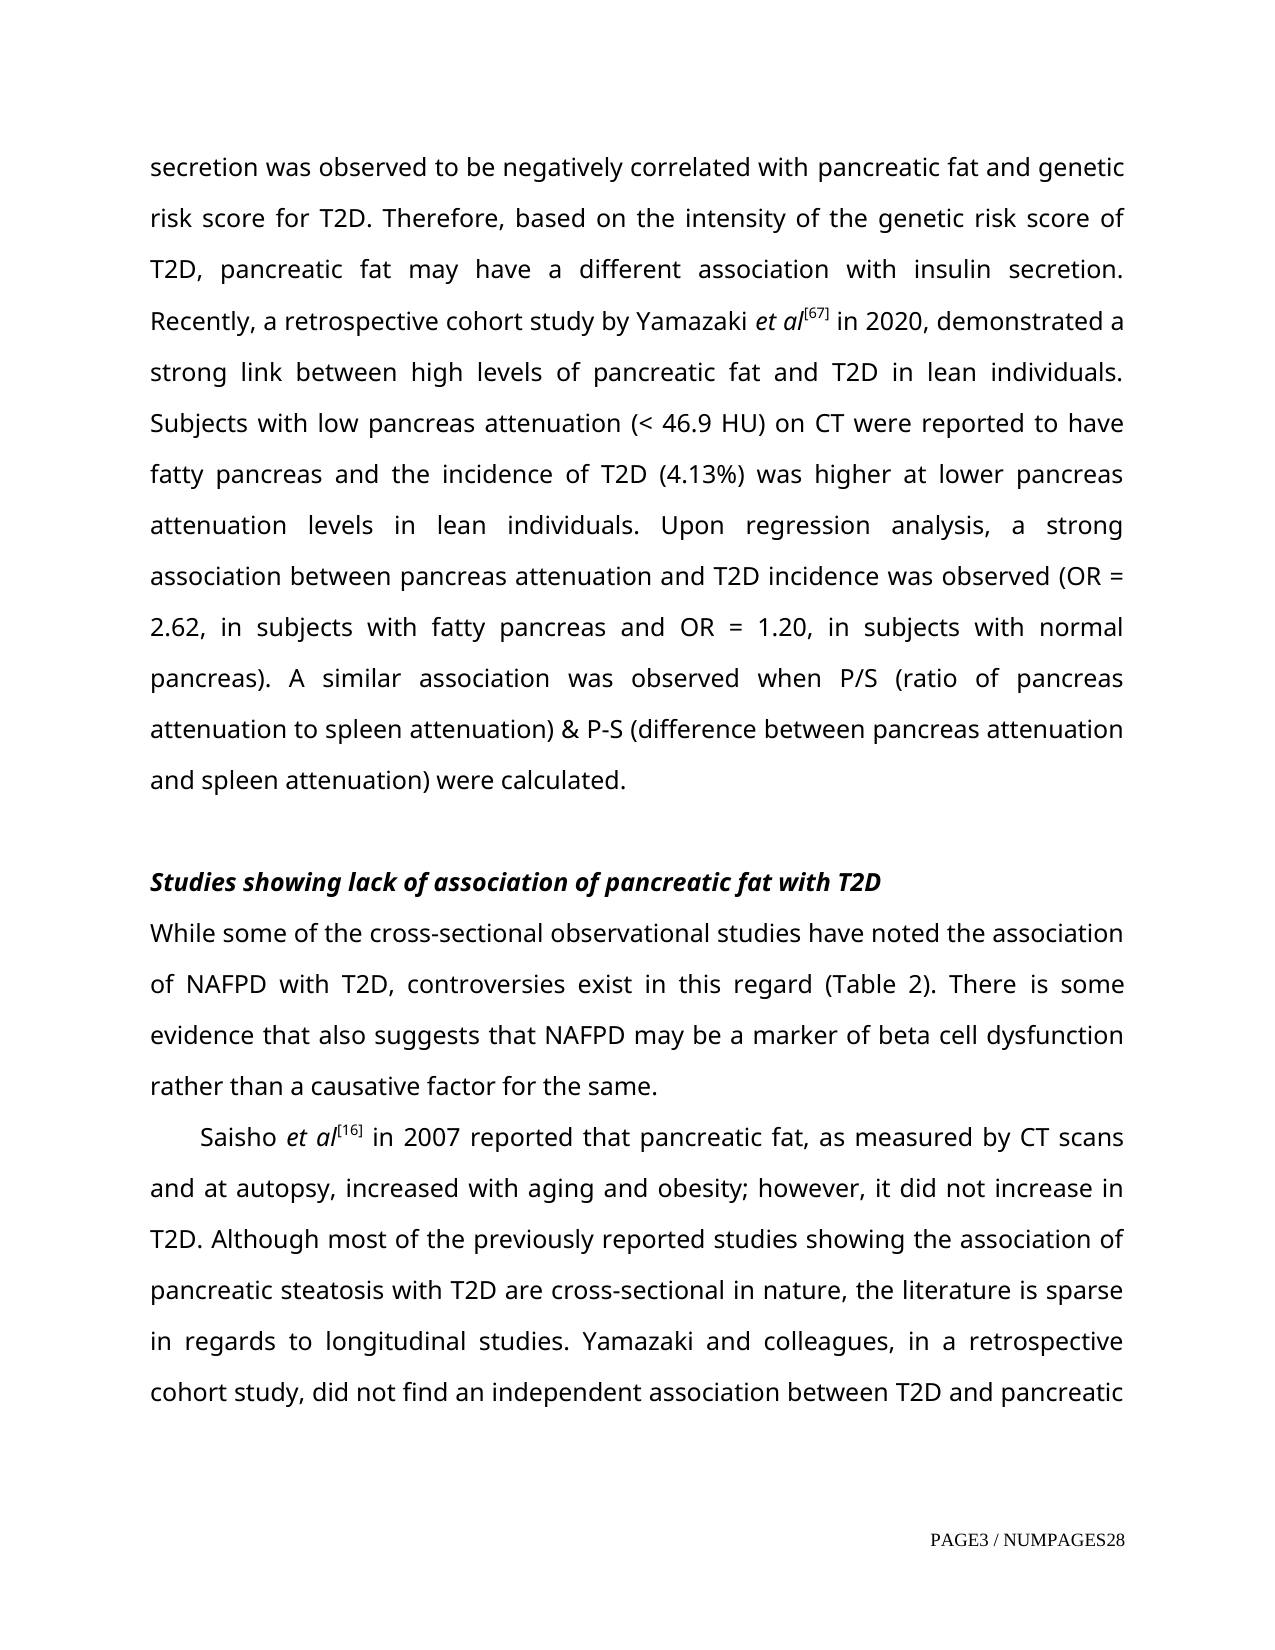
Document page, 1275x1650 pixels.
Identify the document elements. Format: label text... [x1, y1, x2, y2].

list Studies showing lack of association of pancreatic fat with T2D [150, 864, 1125, 899]
text While some of the cross-sectional observational studies have noted the association of NAFPD with T2D, controversies exist in this regard (Table 2). There is some evidence that also suggests that NAFPD may be a marker of beta cell dysfunction rather than a causative factor for the same. [150, 916, 1125, 1103]
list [150, 150, 1125, 797]
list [150, 1120, 1125, 1409]
